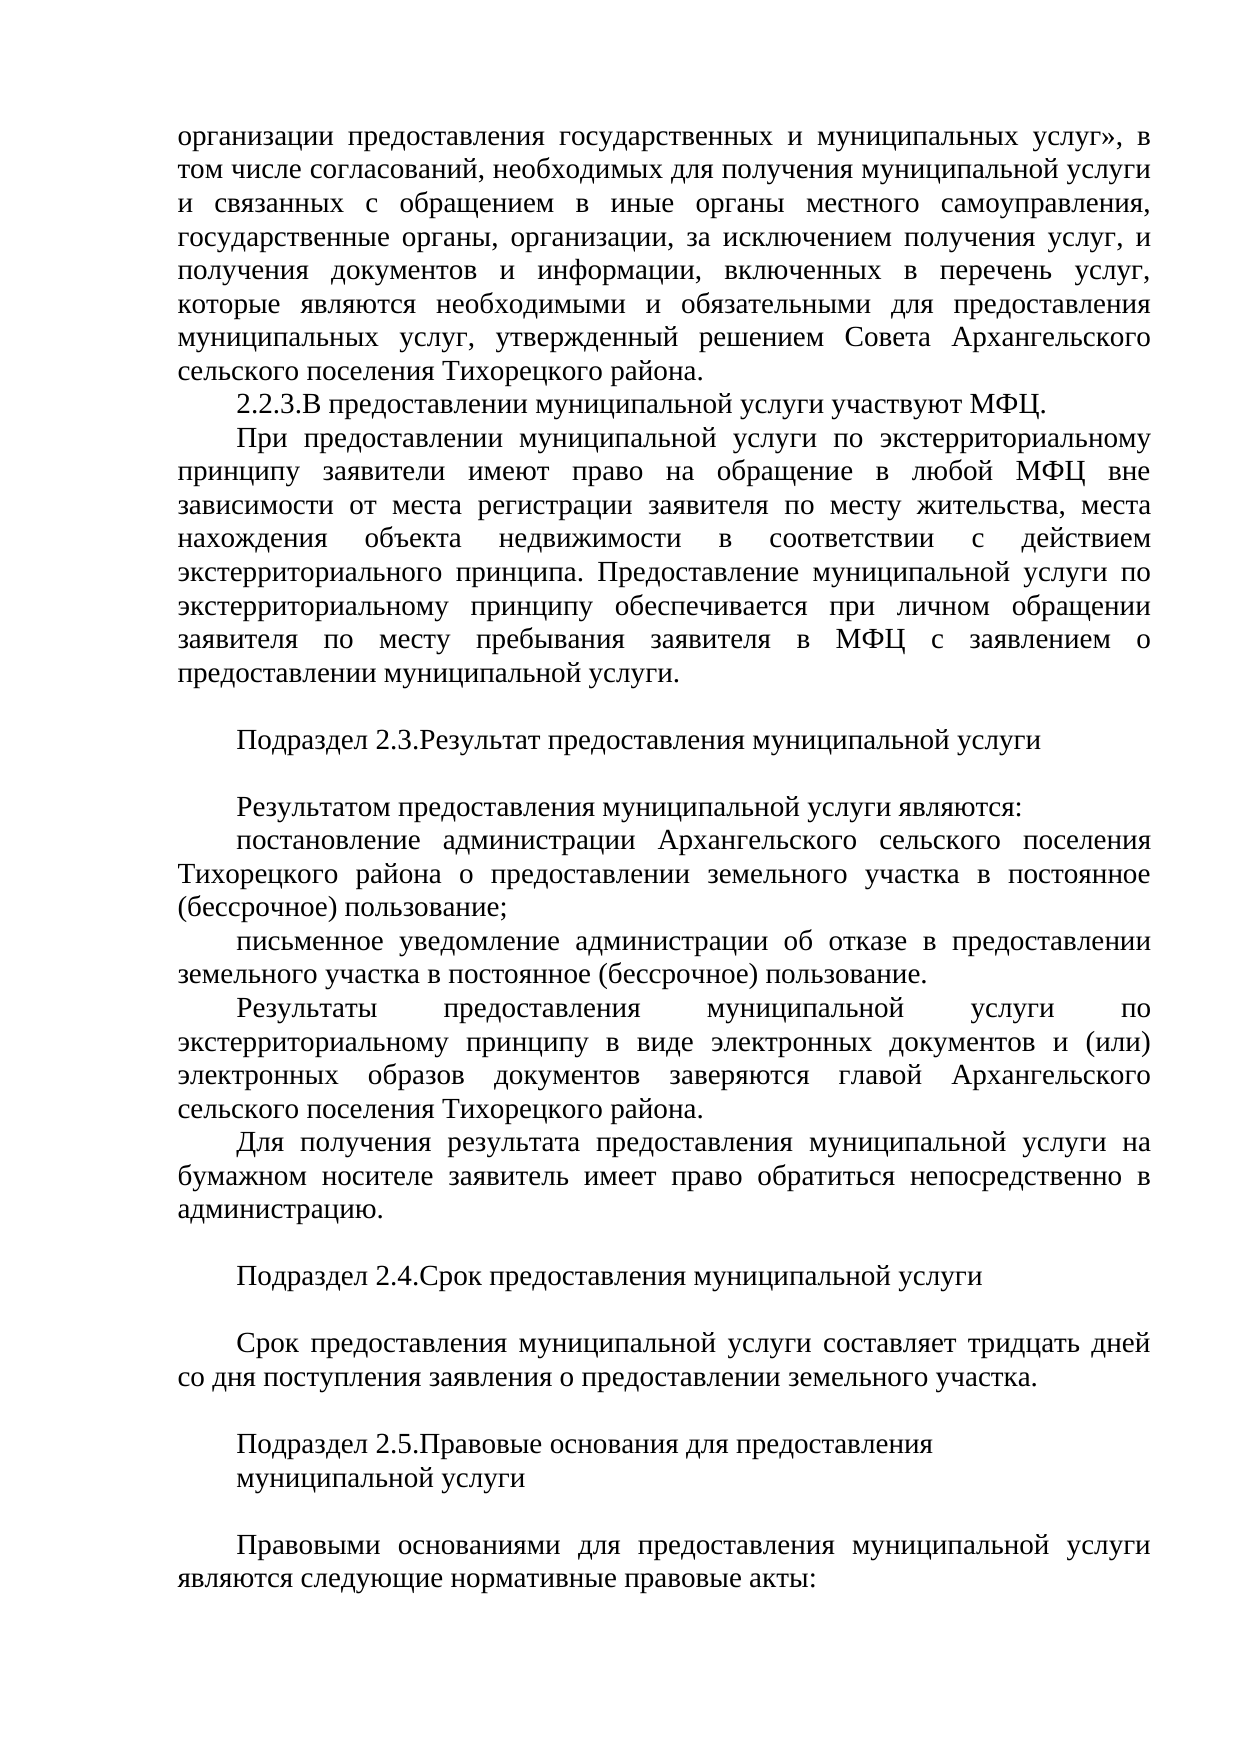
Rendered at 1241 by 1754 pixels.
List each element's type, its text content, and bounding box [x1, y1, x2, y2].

text постановление администрации Архангельского сельского поселения Тихорецкого района о предоставлении земельного участка в постоянное (бессрочное) пользование; [177, 822, 1152, 923]
text Подраздел 2.3.Результат предоставления муниципальной услуги [177, 722, 1152, 755]
text Результаты предоставления муниципальной услуги по экстерриториальному принципу в виде электронных документов и (или) электронных образов документов заверяются главой Архангельского сельского поселения Тихорецкого района. [177, 990, 1152, 1124]
text письменное уведомление администрации об отказе в предоставлении земельного участка в постоянное (бессрочное) пользование. [177, 923, 1152, 990]
text Срок предоставления муниципальной услуги составляет тридцать дней со дня поступления заявления о предоставлении земельного участка. [177, 1326, 1152, 1393]
text Подраздел 2.5.Правовые основания для предоставления [177, 1426, 1152, 1460]
text Результатом предоставления муниципальной услуги являются: [177, 789, 1152, 822]
text Подраздел 2.4.Срок предоставления муниципальной услуги [177, 1258, 1152, 1292]
text муниципальной услуги [177, 1460, 1152, 1493]
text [177, 118, 1152, 386]
text Для получения результата предоставления муниципальной услуги на бумажном носителе заявитель имеет право обратиться непосредственно в администрацию. [177, 1124, 1152, 1225]
text При предоставлении муниципальной услуги по экстерриториальному принципу заявители имеют право на обращение в любой МФЦ вне зависимости от места регистрации заявителя по месту жительства, места нахождения объекта недвижимости в соответствии с действием экстерриториального принципа. Предоставление муниципальной услуги по экстерриториальному принципу обеспечивается при личном обращении заявителя по месту пребывания заявителя в МФЦ с заявлением о предоставлении муниципальной услуги. [177, 420, 1152, 688]
text Правовыми основаниями для предоставления муниципальной услуги являются следующие нормативные правовые акты: [177, 1527, 1152, 1594]
text 2.2.3.В предоставлении муниципальной услуги участвуют МФЦ. [177, 386, 1152, 420]
